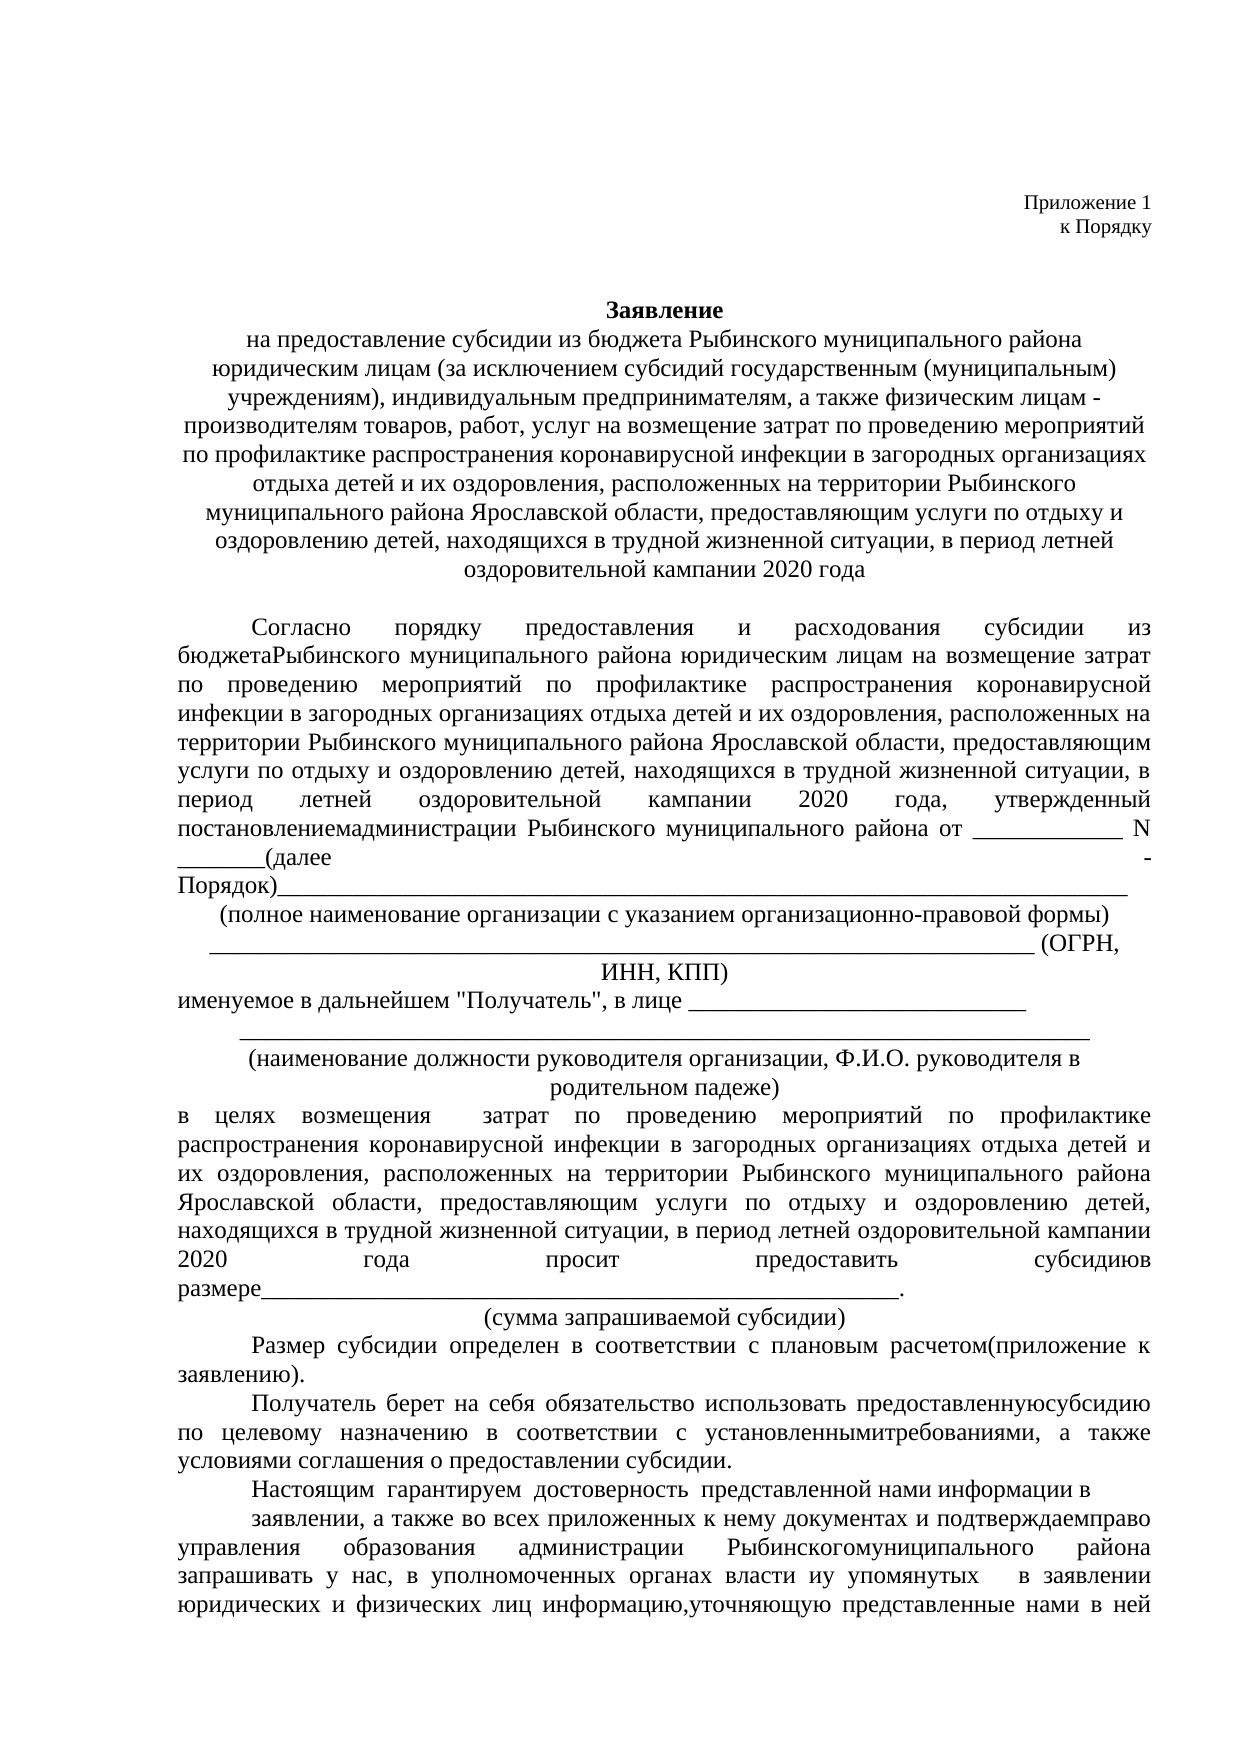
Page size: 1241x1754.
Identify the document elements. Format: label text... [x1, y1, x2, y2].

text Настоящим гарантируем достоверность представленной нами информации в [177, 1474, 1152, 1503]
text в целях возмещения затрат по проведению мероприятий по профилактике распространения коронавирусной инфекции в загородных организациях отдыха детей и их оздоровления, расположенных на территории Рыбинского муниципального района Ярославской области, предоставляющим услуги по отдыху и оздоровлению детей, находящихся в трудной жизненной ситуации, в период летней оздоровительной кампании 2020 года просит предоставить субсидиюв размере___________________________________________________. [177, 1100, 1152, 1302]
text (полное наименование организации с указанием организационно-правовой формы) [177, 899, 1152, 928]
text __________________________________________________________________ (ОГРН, ИНН, КПП) [177, 928, 1152, 985]
text Заявление [177, 295, 1152, 324]
text ____________________________________________________________________ (наименование должности руководителя организации, Ф.И.О. руководителя в родительном падеже) [177, 1014, 1152, 1100]
text Приложение 1 [177, 190, 1152, 214]
text Согласно порядку предоставления и расходования субсидии из бюджетаРыбинского муниципального района юридическим лицам на возмещение затрат по проведению мероприятий по профилактике распространения коронавирусной инфекции в загородных организациях отдыха детей и их оздоровления, расположенных на территории Рыбинского муниципального района Ярославской области, предоставляющим услуги по отдыху и оздоровлению детей, находящихся в трудной жизненной ситуации, в период летней оздоровительной кампании 2020 года, утвержденный постановлениемадминистрации Рыбинского муниципального района от ____________ N _______(далее - Порядок)____________________________________________________________________ [177, 612, 1152, 899]
text к Порядку [177, 214, 1152, 238]
text на предоставление субсидии из бюджета Рыбинского муниципального района юридическим лицам (за исключением субсидий государственным (муниципальным) учреждениям), индивидуальным предпринимателям, а также физическим лицам - производителям товаров, работ, услуг на возмещение затрат по проведению мероприятий по профилактике распространения коронавирусной инфекции в загородных организациях отдыха детей и их оздоровления, расположенных на территории Рыбинского муниципального района Ярославской области, предоставляющим услуги по отдыху и оздоровлению детей, находящихся в трудной жизненной ситуации, в период летней оздоровительной кампании 2020 года [177, 324, 1152, 583]
text Получатель берет на себя обязательство использовать предоставленнуюсубсидию по целевому назначению в соответствии с установленнымитребованиями, а также условиями соглашения о предоставлении субсидии. [177, 1388, 1152, 1474]
text именуемое в дальнейшем "Получатель", в лице ___________________________ [177, 985, 1152, 1014]
text (сумма запрашиваемой субсидии) [177, 1302, 1152, 1330]
text Размер субсидии определен в соответствии с плановым расчетом(приложение к заявлению). [177, 1330, 1152, 1388]
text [177, 1503, 1152, 1618]
